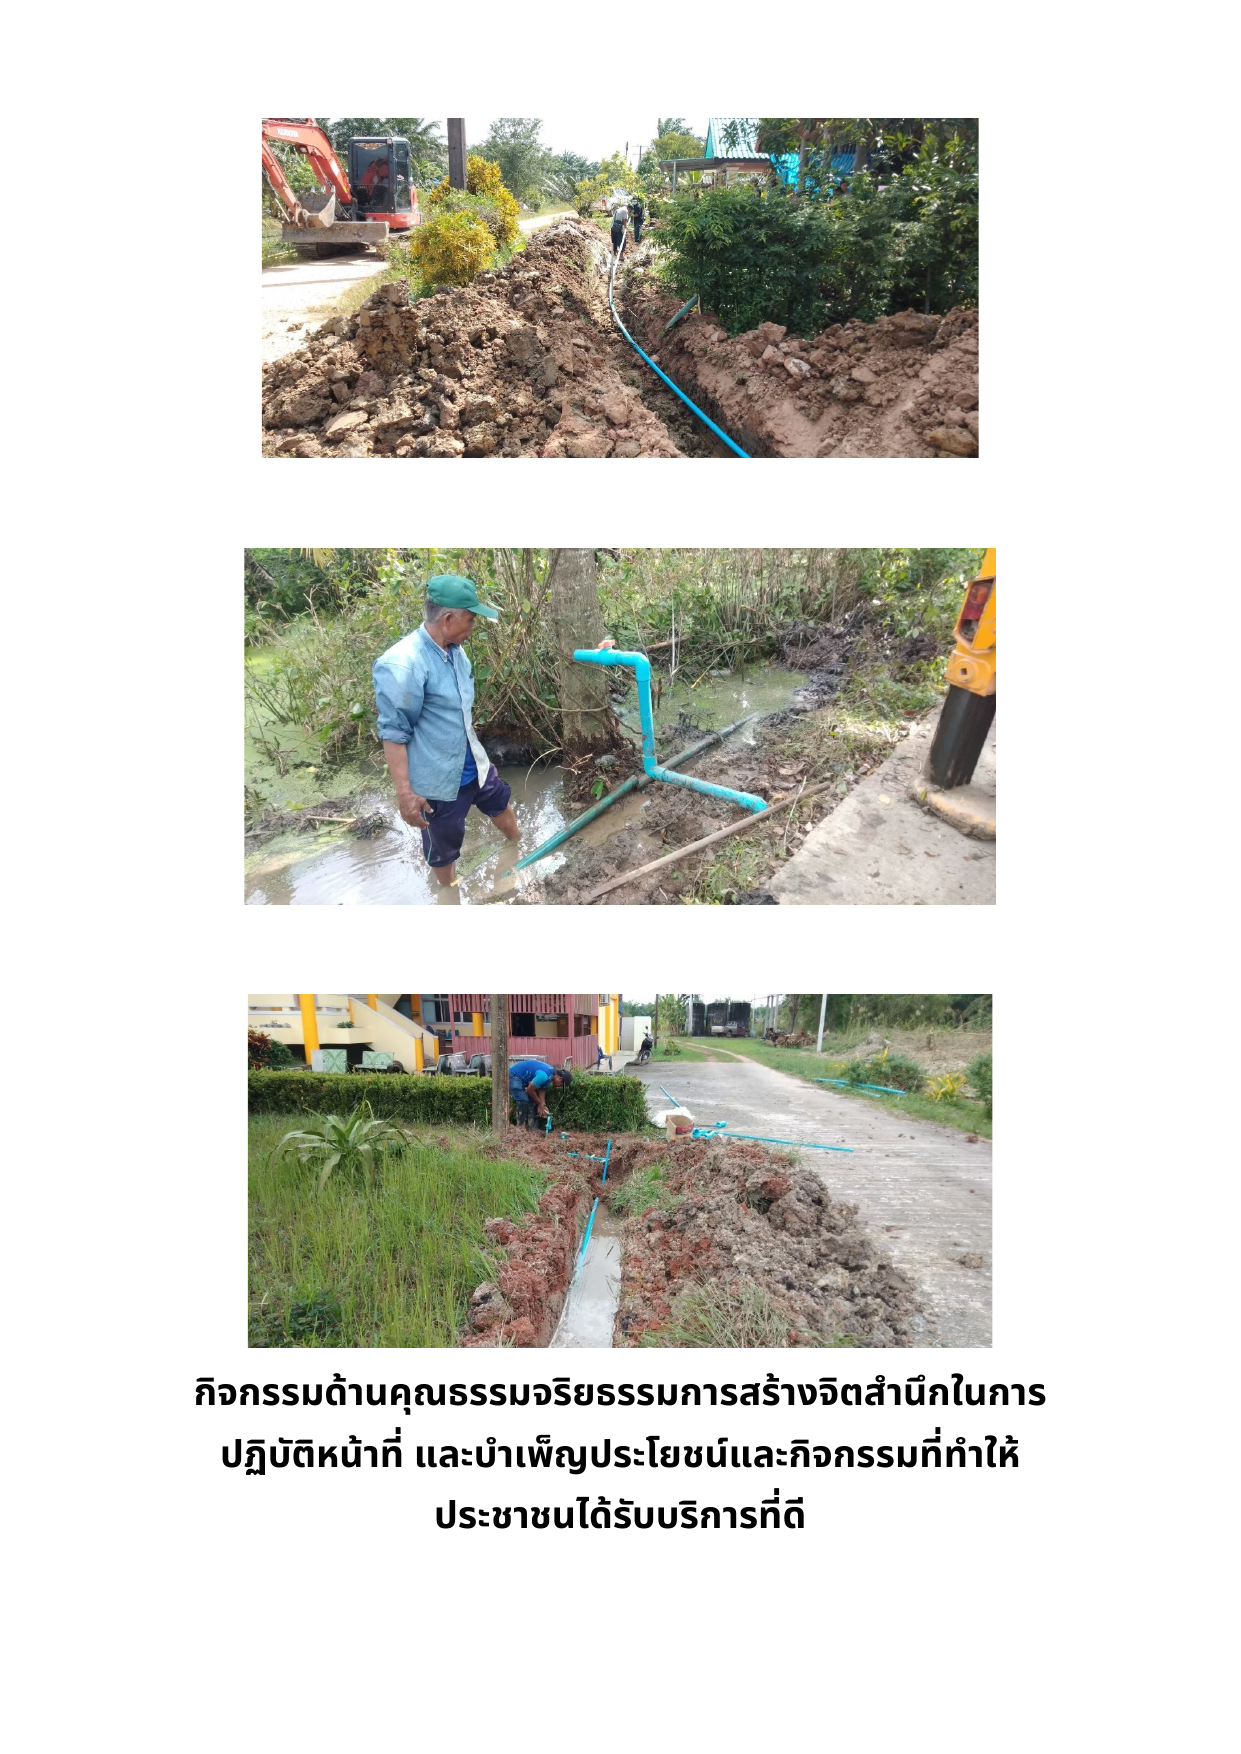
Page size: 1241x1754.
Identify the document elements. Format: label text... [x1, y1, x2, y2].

picture [261, 118, 979, 458]
picture [247, 994, 993, 1348]
text กิจกรรมด้านคุณธรรมจริยธรรมการสร้างจิตสำนึกในการปฏิบัติหน้าที่ และบำเพ็ญประโยชน์และกิจกรรมที่ทำให้ประชาชนได้รับบริการที่ดี [150, 1366, 1090, 1545]
picture [244, 548, 996, 905]
